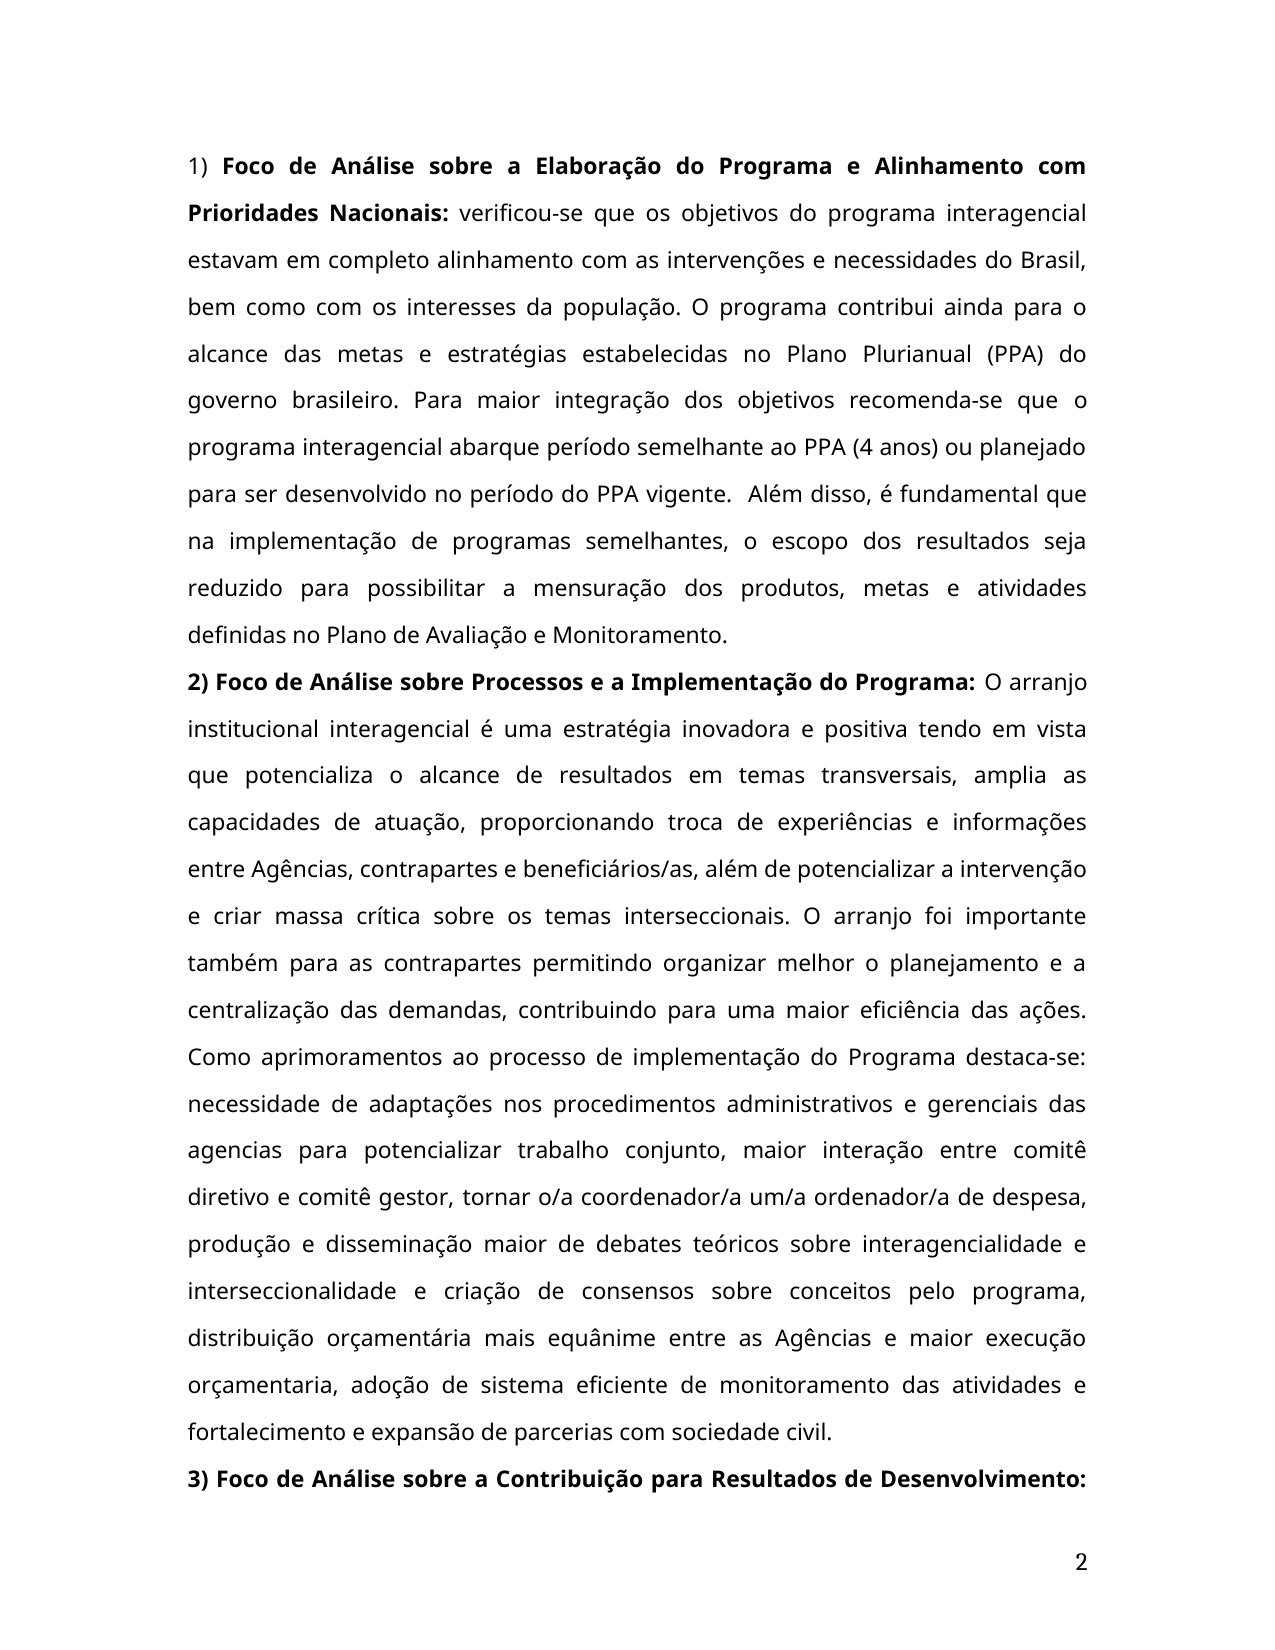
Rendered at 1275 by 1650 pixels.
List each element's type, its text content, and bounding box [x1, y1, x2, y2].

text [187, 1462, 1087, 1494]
text 2) Foco de Análise sobre Processos e a Implementação do Programa: O arranjo institucional interagencial é uma estratégia inovadora e positiva tendo em vista que potencializa o alcance de resultados em temas transversais, amplia as capacidades de atuação, proporcionando troca de experiências e informações entre Agências, contrapartes e beneficiários/as, além de potencializar a intervenção e criar massa crítica sobre os temas interseccionais. O arranjo foi importante também para as contrapartes permitindo organizar melhor o planejamento e a centralização das demandas, contribuindo para uma maior eficiência das ações. Como aprimoramentos ao processo de implementação do Programa destaca-se: necessidade de adaptações nos procedimentos administrativos e gerenciais das agencias para potencializar trabalho conjunto, maior interação entre comitê diretivo e comitê gestor, tornar o/a coordenador/a um/a ordenador/a de despesa, produção e disseminação maior de debates teóricos sobre interagencialidade e interseccionalidade e criação de consensos sobre conceitos pelo programa, distribuição orçamentária mais equânime entre as Agências e maior execução orçamentaria, adoção de sistema eficiente de monitoramento das atividades e fortalecimento e expansão de parcerias com sociedade civil. [187, 666, 1087, 1447]
text 1) Foco de Análise sobre a Elaboração do Programa e Alinhamento com Prioridades Nacionais: verificou-se que os objetivos do programa interagencial estavam em completo alinhamento com as intervenções e necessidades do Brasil, bem como com os interesses da população. O programa contribui ainda para o alcance das metas e estratégias estabelecidas no Plano Plurianual (PPA) do governo brasileiro. Para maior integração dos objetivos recomenda-se que o programa interagencial abarque período semelhante ao PPA (4 anos) ou planejado para ser desenvolvido no período do PPA vigente. Além disso, é fundamental que na implementação de programas semelhantes, o escopo dos resultados seja reduzido para possibilitar a mensuração dos produtos, metas e atividades definidas no Plano de Avaliação e Monitoramento. [187, 150, 1087, 650]
